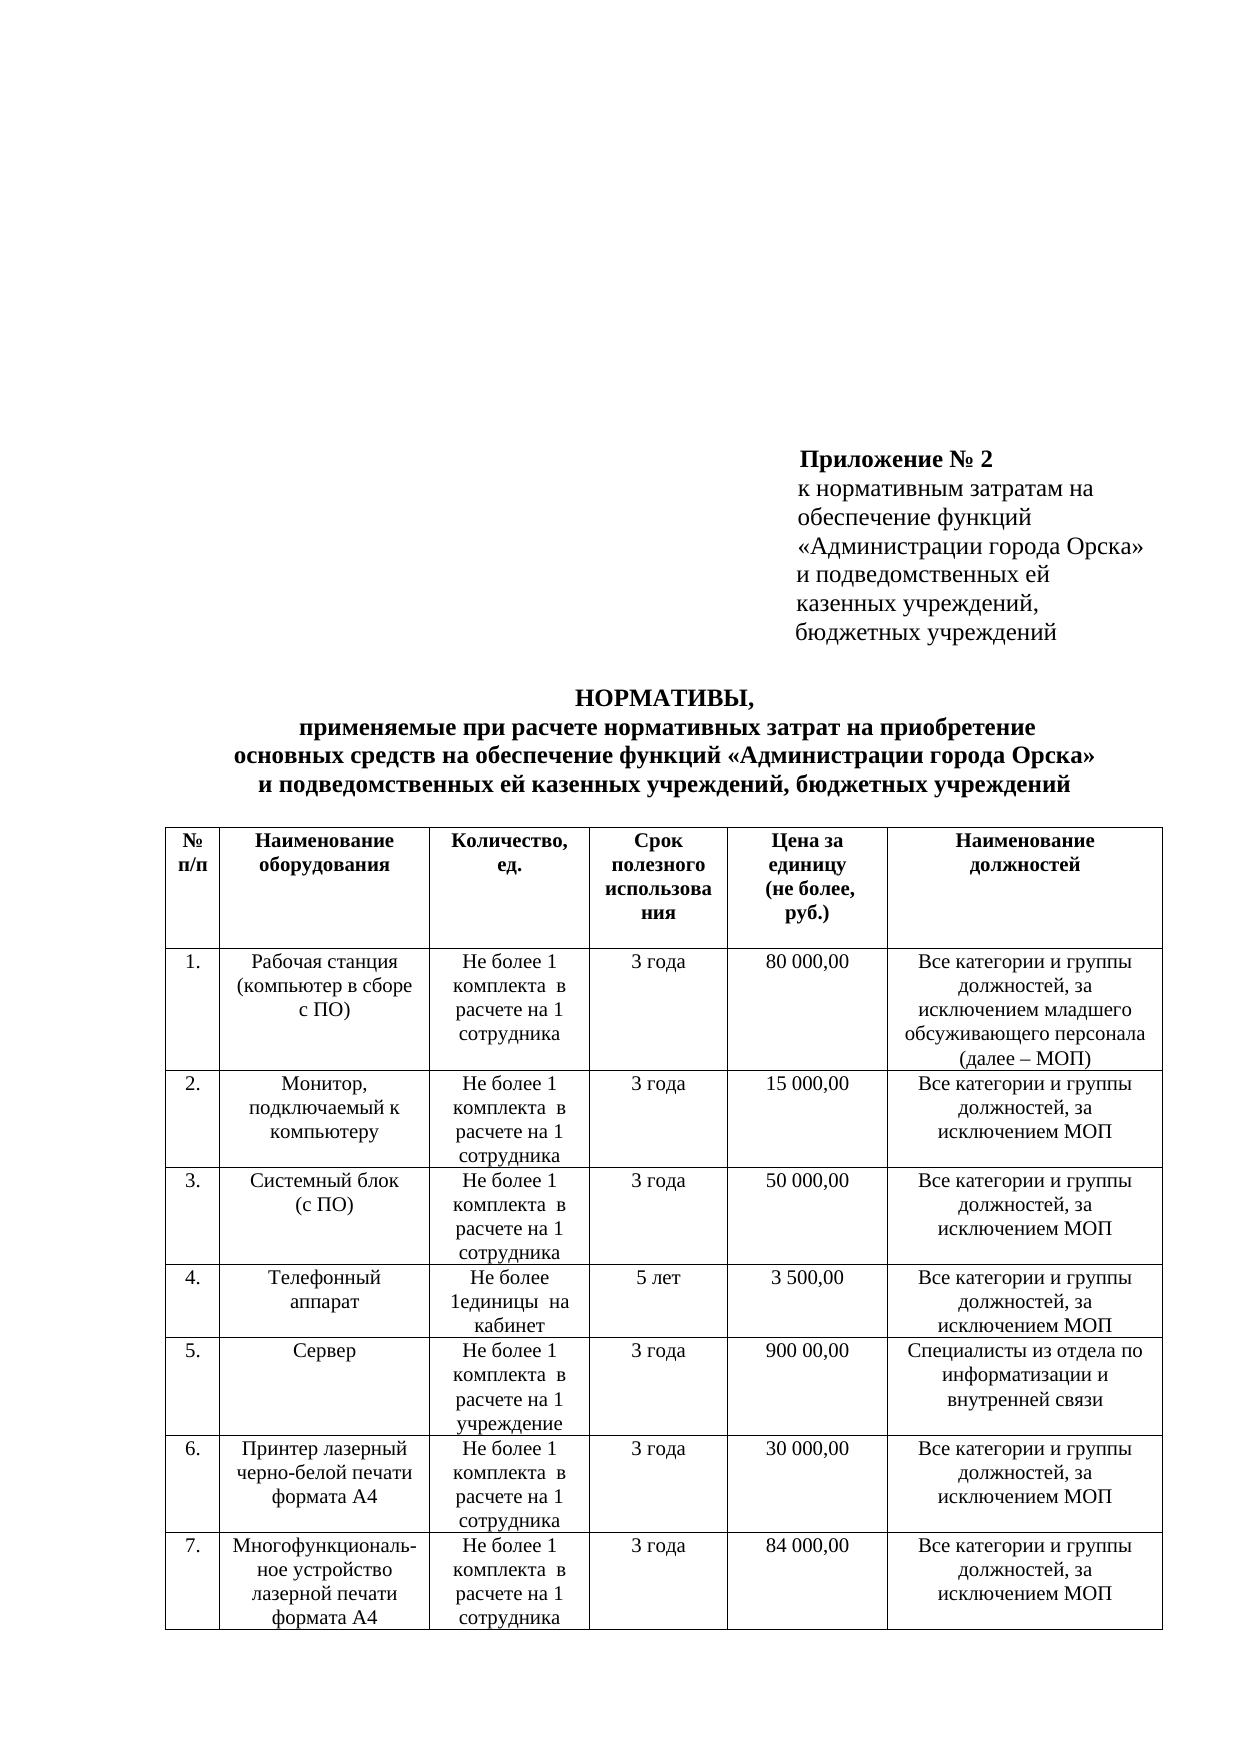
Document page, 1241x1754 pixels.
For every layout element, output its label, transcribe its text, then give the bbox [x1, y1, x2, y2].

table_header Цена за единицу (не более, руб.) [728, 828, 887, 948]
table_cell 3. [166, 1168, 219, 1264]
table_cell Сервер [220, 1338, 429, 1434]
text обеспечение функций [177, 502, 1152, 531]
table_cell Специалисты из отдела по информатизации и внутренней связи [888, 1338, 1162, 1434]
table_cell 84 000,00 [728, 1533, 887, 1629]
table_cell Не более 1 комплекта в расчете на 1 сотрудника [430, 1436, 589, 1532]
table_cell 3 года [590, 1436, 727, 1532]
table_cell 3 года [590, 1071, 727, 1167]
text бюджетных учреждений [177, 617, 1152, 646]
table_cell Рабочая станция (компьютер в сборе с ПО) [220, 949, 429, 1069]
table_cell Монитор, подключаемый к компьютеру [220, 1071, 429, 1167]
text к нормативным затратам на [177, 473, 1152, 502]
table_cell Не более 1 комплекта в расчете на 1 сотрудника [430, 1168, 589, 1264]
table_cell Системный блок (с ПО) [220, 1168, 429, 1264]
text основных средств на обеспечение функций «Администрации города Орска» [177, 741, 1152, 769]
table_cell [430, 1533, 589, 1629]
table_cell Не более 1 комплекта в расчете на 1 учреждение [430, 1338, 589, 1434]
table_cell 50 000,00 [728, 1168, 887, 1264]
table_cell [888, 1533, 1162, 1629]
table_cell 3 года [590, 1338, 727, 1434]
text и подведомственных ей казенных учреждений, бюджетных учреждений [177, 769, 1152, 798]
table_cell Принтер лазерный черно-белой печати формата А4 [220, 1436, 429, 1532]
table_header № п/п [166, 828, 219, 948]
text НОРМАТИВЫ, [177, 683, 1152, 712]
table_cell 5 лет [590, 1265, 727, 1337]
table_cell 2. [166, 1071, 219, 1167]
table_cell 4. [166, 1265, 219, 1337]
text «Администрации города Орска» [177, 531, 1152, 559]
table_cell Телефонный аппарат [220, 1265, 429, 1337]
table_cell Не более 1единицы на кабинет [430, 1265, 589, 1337]
table_cell 3 500,00 [728, 1265, 887, 1337]
table_cell Все категории и группы должностей, за исключением МОП [888, 1071, 1162, 1167]
table_cell Многофункциональ-ное устройство лазерной печати формата А4 [220, 1533, 429, 1629]
table_header Срок полезного использования [590, 828, 727, 948]
table_cell Все категории и группы должностей, за исключением МОП [888, 1168, 1162, 1264]
text казенных учреждений, [177, 588, 1152, 617]
text применяемые при расчете нормативных затрат на приобретение [177, 712, 1152, 741]
table_cell 3 года [590, 1168, 727, 1264]
table_cell Все категории и группы должностей, за исключением МОП [888, 1436, 1162, 1532]
table_cell Все категории и группы должностей, за исключением МОП [888, 1265, 1162, 1337]
table_cell 30 000,00 [728, 1436, 887, 1532]
table_cell 1. [166, 949, 219, 1069]
table_cell Не более 1 комплекта в расчете на 1 сотрудника [430, 1071, 589, 1167]
table_cell 80 000,00 [728, 949, 887, 1069]
table_cell 7. [166, 1533, 219, 1629]
table_cell 3 года [590, 949, 727, 1069]
table_cell 5. [166, 1338, 219, 1434]
table_header Наименование должностей [888, 828, 1162, 948]
table_cell Все категории и группы должностей, за исключением младшего обсуживающего персонала (далее – МОП) [888, 949, 1162, 1069]
text и подведомственных ей [177, 559, 1152, 588]
table_header Наименование оборудования [220, 828, 429, 948]
table_cell 3 года [590, 1533, 727, 1629]
table_cell 900 00,00 [728, 1338, 887, 1434]
table_cell Не более 1 комплекта в расчете на 1 сотрудника [430, 949, 589, 1069]
table_cell 15 000,00 [728, 1071, 887, 1167]
table_cell 6. [166, 1436, 219, 1532]
text Приложение № 2 [177, 444, 1152, 473]
table_header Количество, ед. [430, 828, 589, 948]
